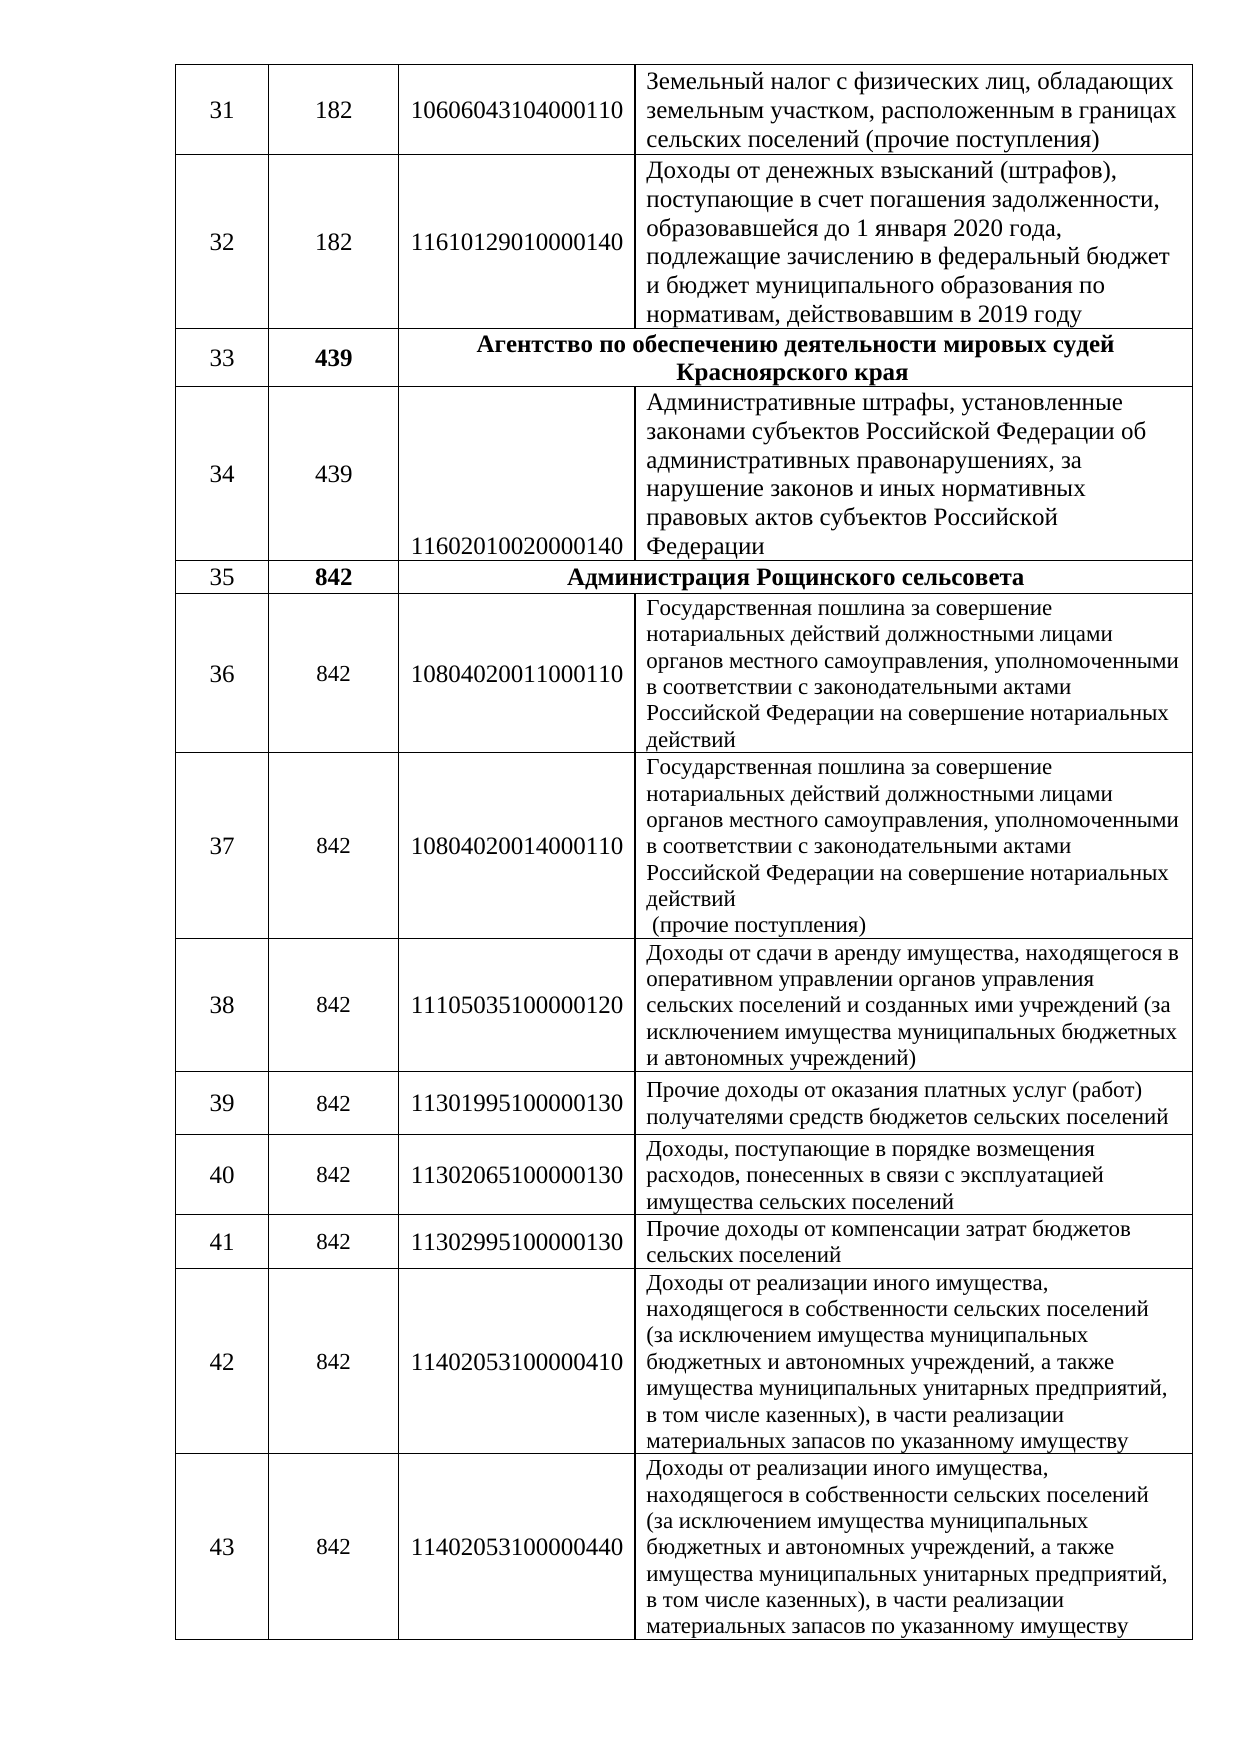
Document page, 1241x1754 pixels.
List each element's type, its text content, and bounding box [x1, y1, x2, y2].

table_cell 182 [269, 155, 398, 328]
table_cell 35 [176, 561, 268, 593]
table_cell 10804020014000110 [399, 753, 634, 938]
table_cell 842 [269, 594, 398, 752]
table_cell 842 [269, 939, 398, 1071]
table_cell Доходы от сдачи в аренду имущества, находящегося в оперативном управлении органов управления сельских поселений и созданных ими учреждений (за исключением имущества муниципальных бюджетных и автономных учреждений) [636, 939, 1192, 1071]
table_cell Прочие доходы от оказания платных услуг (работ) получателями средств бюджетов сельских поселений [636, 1072, 1192, 1134]
table_cell Доходы от реализации иного имущества, находящегося в собственности сельских поселений (за исключением имущества муниципальных бюджетных и автономных учреждений, а также имущества муниципальных унитарных предприятий, в том числе казенных), в части реализации материальных запасов по указанному имуществу [636, 1269, 1192, 1453]
table_cell 39 [176, 1072, 268, 1134]
table_cell 36 [176, 594, 268, 752]
table_cell 842 [269, 1215, 398, 1268]
table_cell 842 [269, 1072, 398, 1134]
table_cell 842 [269, 753, 398, 938]
table_cell 11302065100000130 [399, 1135, 634, 1214]
table_cell 10606043104000110 [399, 65, 634, 154]
table_cell 11602010020000140 [399, 387, 634, 560]
table_cell 40 [176, 1135, 268, 1214]
table_cell Прочие доходы от компенсации затрат бюджетов сельских поселений [636, 1215, 1192, 1268]
table_cell 42 [176, 1269, 268, 1453]
table_cell 11105035100000120 [399, 939, 634, 1071]
table_cell 11301995100000130 [399, 1072, 634, 1134]
table_cell Земельный налог с физических лиц, обладающих земельным участком, расположенным в границах сельских поселений (прочие поступления) [636, 65, 1192, 154]
table_cell Государственная пошлина за совершение нотариальных действий должностными лицами органов местного самоуправления, уполномоченными в соответствии с законодательными актами Российской Федерации на совершение нотариальных действий (прочие поступления) [636, 753, 1192, 938]
table_cell Доходы от реализации иного имущества, находящегося в собственности сельских поселений (за исключением имущества муниципальных бюджетных и автономных учреждений, а также имущества муниципальных унитарных предприятий, в том числе казенных), в части реализации материальных запасов по указанному имуществу [636, 1454, 1192, 1639]
table_cell 439 [269, 329, 398, 386]
table_cell 842 [269, 1269, 398, 1453]
table_cell Административные штрафы, установленные законами субъектов Российской Федерации об административных правонарушениях, за нарушение законов и иных нормативных правовых актов субъектов Российской Федерации [636, 387, 1192, 560]
table_cell 32 [176, 155, 268, 328]
table_cell 842 [269, 1135, 398, 1214]
table_cell 842 [269, 1454, 398, 1639]
table_cell 842 [269, 561, 398, 593]
table_cell Доходы от денежных взысканий (штрафов), поступающие в счет погашения задолженности, образовавшейся до 1 января 2020 года, подлежащие зачислению в федеральный бюджет и бюджет муниципального образования по нормативам, действовавшим в 2019 году [636, 155, 1192, 328]
table_cell 31 [176, 65, 268, 154]
table_cell 41 [176, 1215, 268, 1268]
table_cell 37 [176, 753, 268, 938]
table_cell 10804020011000110 [399, 594, 634, 752]
table_cell 43 [176, 1454, 268, 1639]
table_cell 439 [269, 387, 398, 560]
table_cell Доходы, поступающие в порядке возмещения расходов, понесенных в связи с эксплуатацией имущества сельских поселений [636, 1135, 1192, 1214]
table_cell Администрация Рощинского сельсовета [399, 561, 1192, 593]
table_cell 33 [176, 329, 268, 386]
table_cell Агентство по обеспечению деятельности мировых судей Красноярского края [399, 329, 1192, 386]
table_cell 11402053100000440 [399, 1454, 634, 1639]
table_cell 38 [176, 939, 268, 1071]
table_cell 11402053100000410 [399, 1269, 634, 1453]
table_cell Государственная пошлина за совершение нотариальных действий должностными лицами органов местного самоуправления, уполномоченными в соответствии с законодательными актами Российской Федерации на совершение нотариальных действий [636, 594, 1192, 752]
table_cell 34 [176, 387, 268, 560]
table_cell 11302995100000130 [399, 1215, 634, 1268]
table_cell 11610129010000140 [399, 155, 634, 328]
table_cell 182 [269, 65, 398, 154]
